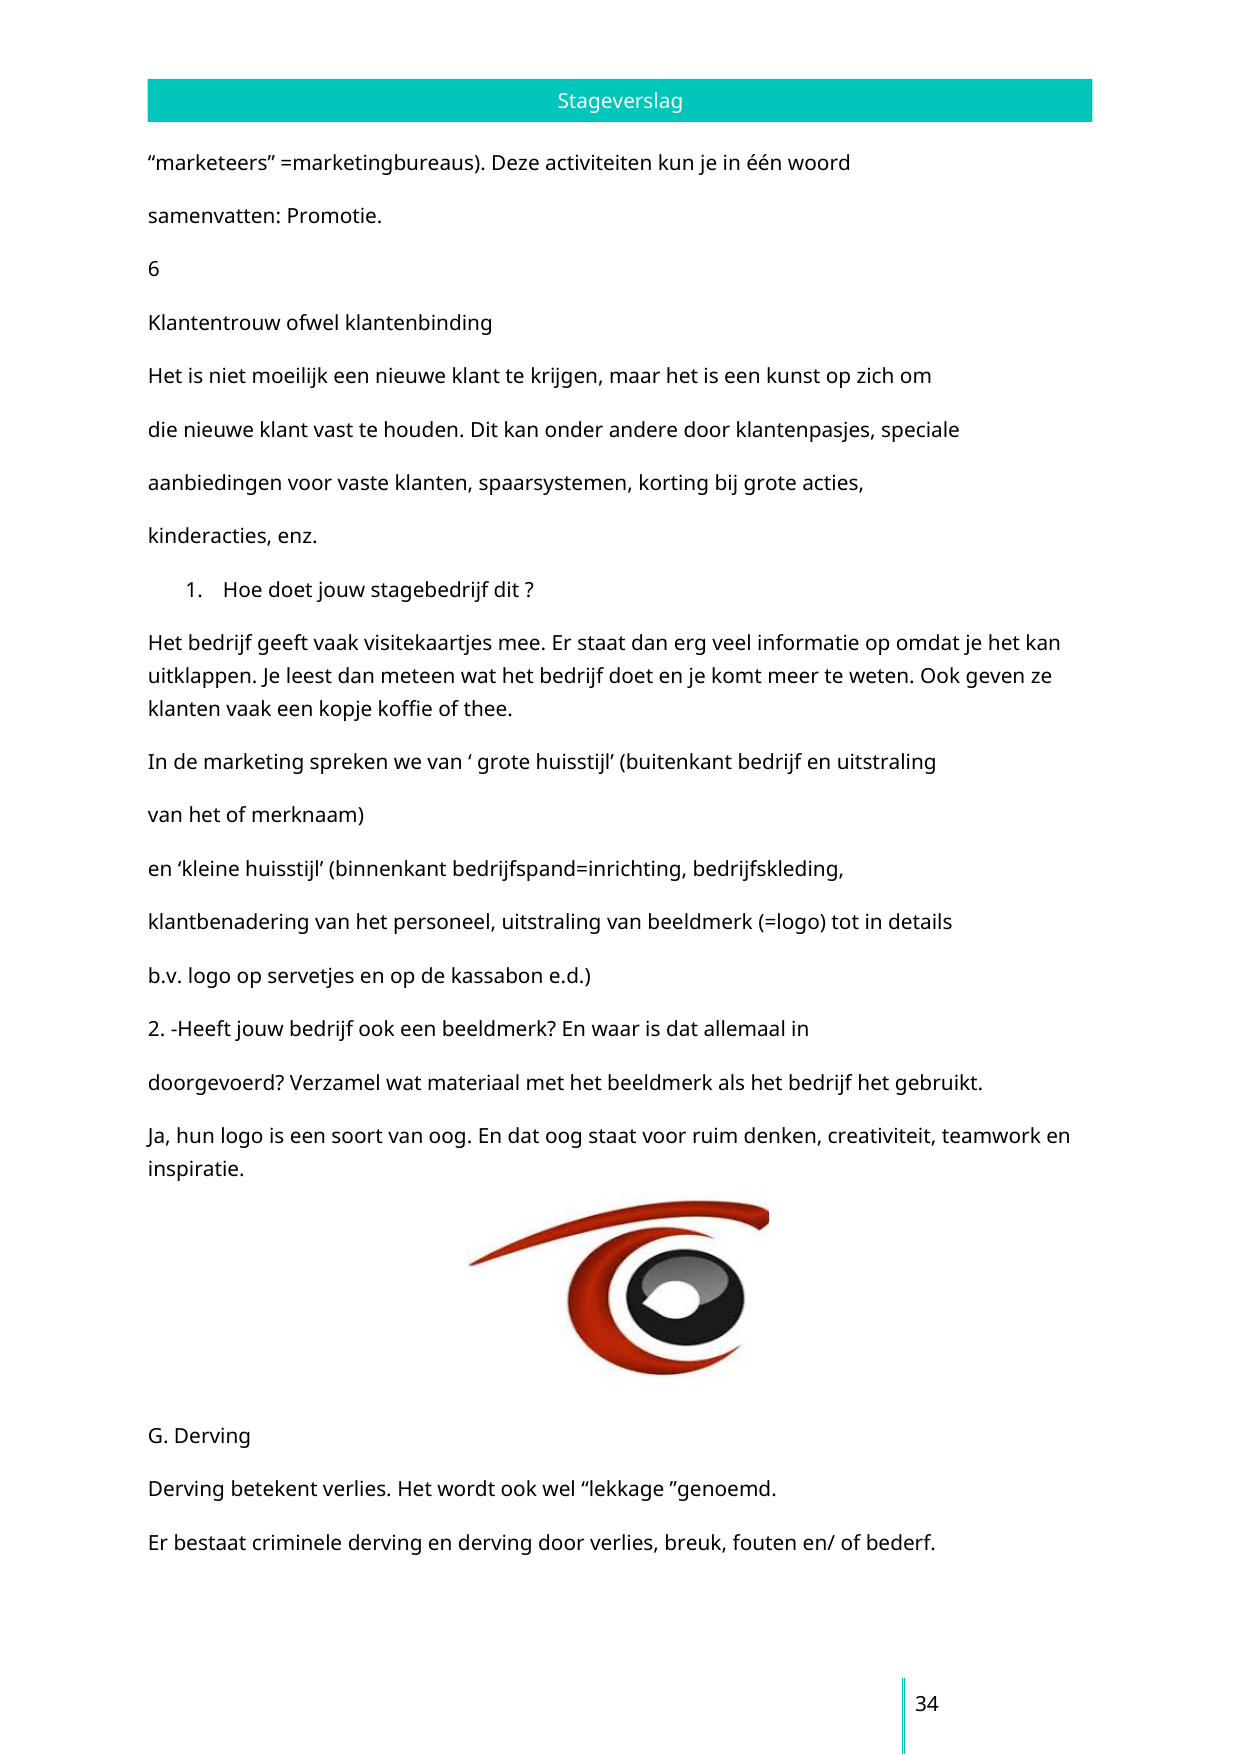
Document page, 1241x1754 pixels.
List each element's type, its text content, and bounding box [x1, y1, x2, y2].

text 2. -Heeft jouw bedrijf ook een beeldmerk? En waar is dat allemaal in [148, 1014, 1093, 1043]
text kinderacties, enz. [148, 522, 1093, 550]
text Het bedrijf geeft vaak visitekaartjes mee. Er staat dan erg veel informatie op omdat je het kan uitklappen. Je leest dan meteen wat het bedrijf doet en je komt meer te weten. Ook geven ze klanten vaak een kopje koffie of thee. [148, 628, 1093, 722]
text b.v. logo op servetjes en op de kassabon e.d.) [148, 961, 1093, 989]
text en ‘kleine huisstijl’ (binnenkant bedrijfspand=inrichting, bedrijfskleding, [148, 854, 1093, 882]
text “marketeers” =marketingbureaus). Deze activiteiten kun je in één woord [148, 148, 1093, 176]
text G. Derving [148, 1421, 1093, 1449]
text 6 [148, 254, 1093, 283]
text Ja, hun logo is een soort van oog. En dat oog staat voor ruim denken, creativiteit, teamwork en inspiratie. [148, 1121, 1093, 1182]
text Klantentrouw ofwel klantenbinding [148, 308, 1093, 336]
text Derving betekent verlies. Het wordt ook wel “lekkage ”genoemd. [148, 1474, 1093, 1503]
text samenvatten: Promotie. [148, 201, 1093, 229]
text doorgevoerd? Verzamel wat materiaal met het beeldmerk als het bedrijf het gebruikt. [148, 1068, 1093, 1096]
text Er bestaat criminele derving en derving door verlies, breuk, fouten en/ of bederf. [148, 1528, 1093, 1556]
text Het is niet moeilijk een nieuwe klant te krijgen, maar het is een kunst op zich om [148, 361, 1093, 390]
text klantbenadering van het personeel, uitstraling van beeldmerk (=logo) tot in details [148, 907, 1093, 936]
text In de marketing spreken we van ‘ grote huisstijl’ (buitenkant bedrijf en uitstraling [148, 747, 1093, 776]
text van het of merknaam) [148, 801, 1093, 829]
text aanbiedingen voor vaste klanten, spaarsystemen, korting bij grote acties, [148, 468, 1093, 497]
picture [467, 1177, 770, 1412]
text die nieuwe klant vast te houden. Dit kan onder andere door klantenpasjes, speciale [148, 415, 1093, 443]
list Hoe doet jouw stagebedrijf dit ? [185, 575, 1093, 603]
